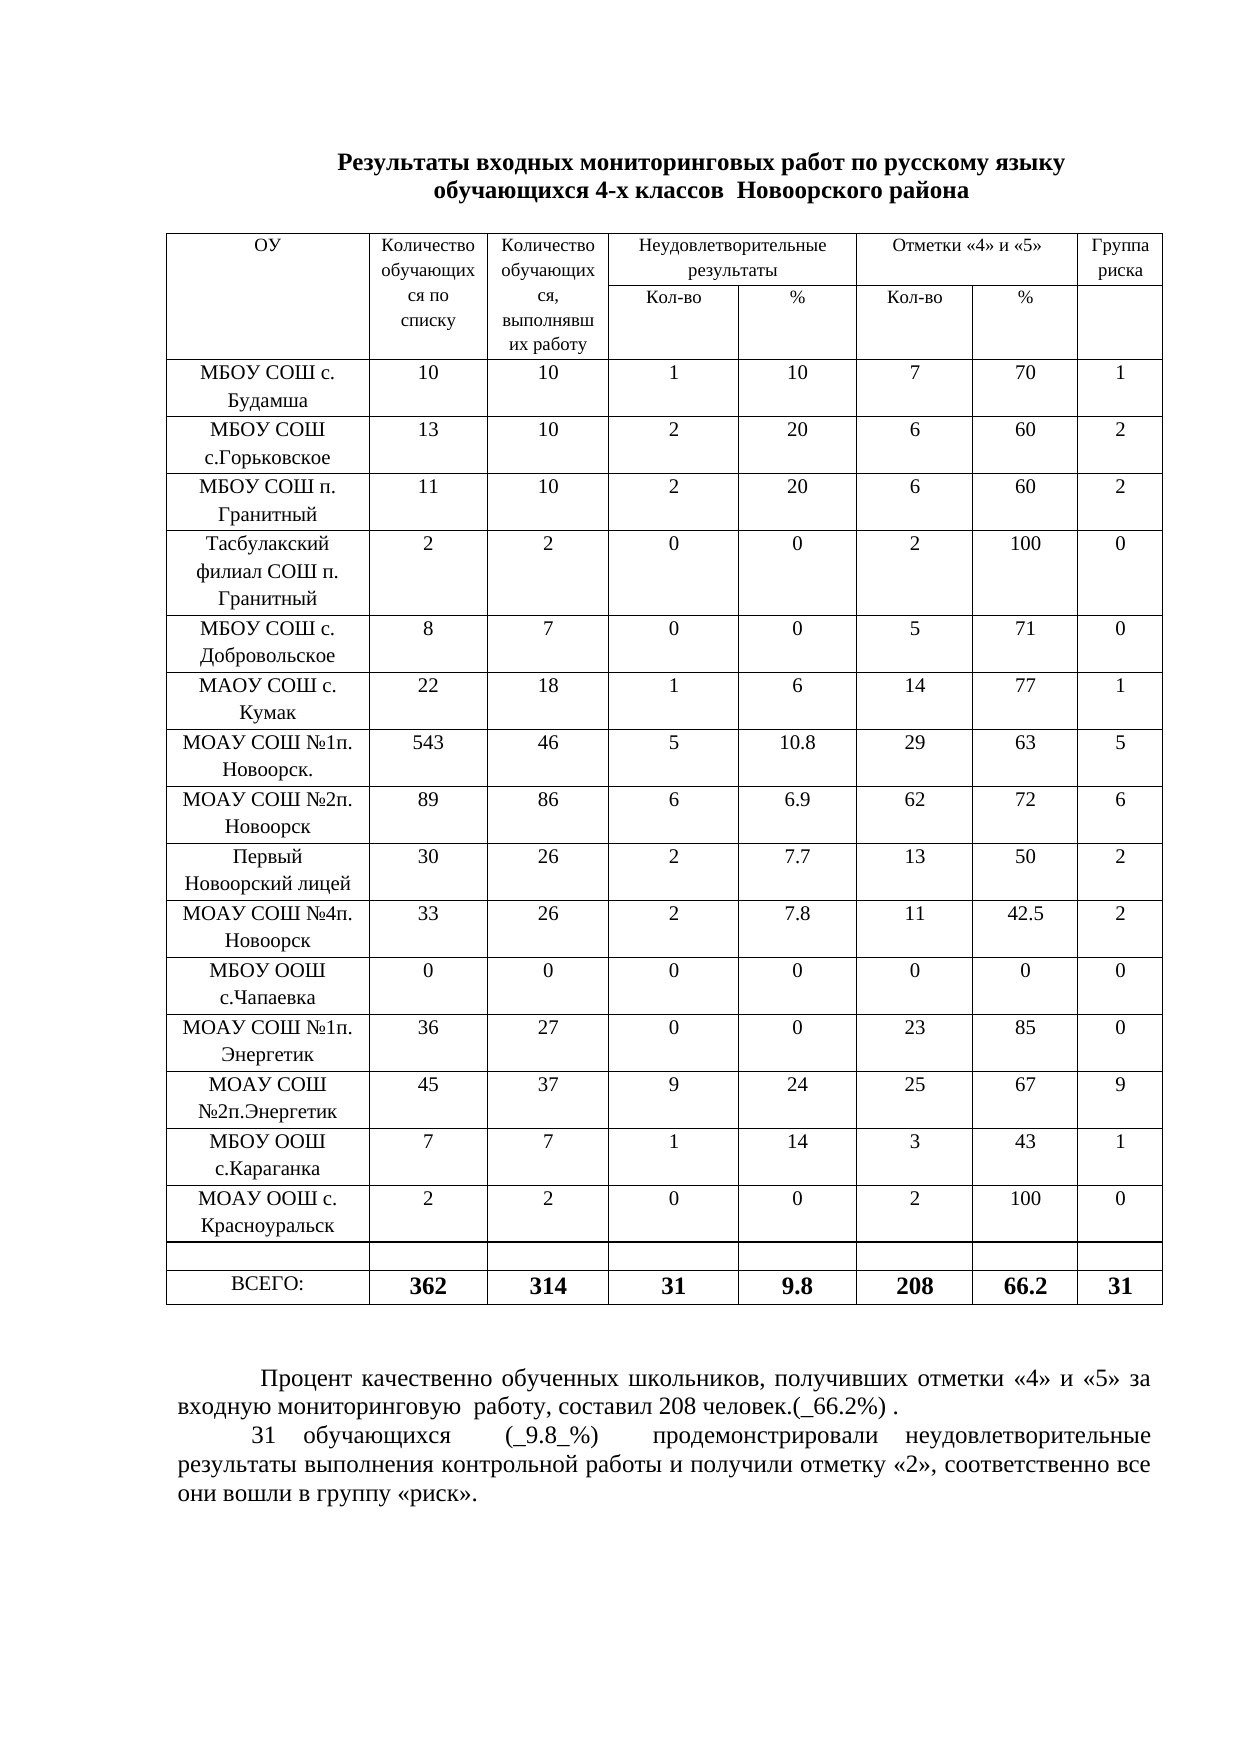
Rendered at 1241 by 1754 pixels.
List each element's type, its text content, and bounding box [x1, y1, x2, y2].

table_cell 6 [1078, 787, 1162, 843]
table_cell 0 [1078, 531, 1162, 615]
table_cell % [739, 286, 856, 359]
table_cell 2 [857, 1186, 972, 1241]
table_cell 25 [857, 1072, 972, 1127]
table_cell 29 [857, 730, 972, 786]
table_cell 77 [973, 673, 1077, 729]
table_cell МБОУ СОШ с. Добровольское [167, 616, 369, 672]
table_cell 0 [739, 1186, 856, 1241]
table_cell 14 [857, 673, 972, 729]
table_cell 30 [370, 844, 487, 899]
table_cell 60 [973, 417, 1077, 473]
table_cell 11 [857, 901, 972, 957]
text Процент качественно обученных школьников, получивших отметки «4» и «5» за входную мониторинговую работу, составил 208 человек.(_66.2%) . [177, 1363, 1152, 1420]
table_cell 0 [1078, 1186, 1162, 1241]
table_cell 208 [857, 1271, 972, 1304]
table_cell 8 [370, 616, 487, 672]
table_cell 10 [739, 360, 856, 416]
table_cell 0 [739, 958, 856, 1013]
table_cell 2 [609, 901, 738, 957]
table_cell 2 [488, 1186, 608, 1241]
table_cell 0 [739, 616, 856, 672]
table_cell 0 [857, 958, 972, 1013]
table_cell 9.8 [739, 1271, 856, 1304]
table_cell 1 [1078, 673, 1162, 729]
table_cell 63 [973, 730, 1077, 786]
table_cell 70 [973, 360, 1077, 416]
table_cell 100 [973, 531, 1077, 615]
table_cell 24 [739, 1072, 856, 1127]
table_cell 543 [370, 730, 487, 786]
table_cell 0 [370, 958, 487, 1013]
table_cell МОАУ СОШ №4п. Новоорск [167, 901, 369, 957]
table_cell 1 [609, 673, 738, 729]
table_cell 37 [488, 1072, 608, 1127]
table_header Количество обучающихся, выполнявших работу [488, 234, 608, 359]
text обучающихся 4-х классов Новоорского района [177, 176, 1152, 204]
text 31 обучающихся (_9.8_%) продемонстрировали неудовлетворительные результаты выполнения контрольной работы и получили отметку «2», соответственно все они вошли в группу «риск». [177, 1420, 1152, 1506]
table_cell 2 [370, 531, 487, 615]
table_cell 6 [857, 417, 972, 473]
table_header Неудовлетворительные результаты [609, 234, 856, 285]
table_cell 7 [488, 616, 608, 672]
table_cell 7.8 [739, 901, 856, 957]
table_cell 85 [973, 1015, 1077, 1071]
table_cell 67 [973, 1072, 1077, 1127]
table_header ОУ [167, 234, 369, 359]
table_cell 0 [609, 958, 738, 1013]
table_cell Кол-во [857, 286, 972, 359]
table_cell 31 [1078, 1271, 1162, 1304]
table_cell 9 [609, 1072, 738, 1127]
table_cell [739, 1243, 856, 1270]
table_cell 2 [1078, 417, 1162, 473]
table_cell МБОУ ООШ с.Чапаевка [167, 958, 369, 1013]
table_cell 5 [857, 616, 972, 672]
table_cell МОАУ СОШ №1п. Новоорск. [167, 730, 369, 786]
table_cell 26 [488, 901, 608, 957]
table_cell Тасбулакский филиал СОШ п. Гранитный [167, 531, 369, 615]
table_cell 86 [488, 787, 608, 843]
table_cell 2 [488, 531, 608, 615]
table_cell 10.8 [739, 730, 856, 786]
table_cell 10 [370, 360, 487, 416]
table_cell 0 [1078, 1015, 1162, 1071]
table_cell МОАУ СОШ №2п.Энергетик [167, 1072, 369, 1127]
table_cell 33 [370, 901, 487, 957]
table_cell 3 [857, 1129, 972, 1184]
table_cell 7 [370, 1129, 487, 1184]
table_cell 50 [973, 844, 1077, 899]
table_cell 2 [609, 474, 738, 530]
table_cell Первый Новоорский лицей [167, 844, 369, 899]
table_cell 13 [370, 417, 487, 473]
table_cell 60 [973, 474, 1077, 530]
table_cell 22 [370, 673, 487, 729]
table_cell 0 [739, 531, 856, 615]
table_cell 5 [1078, 730, 1162, 786]
table_cell ВСЕГО: [167, 1271, 369, 1304]
table_cell 62 [857, 787, 972, 843]
table_cell 314 [488, 1271, 608, 1304]
table_header Количество обучающихся по списку [370, 234, 487, 359]
table_cell [488, 1243, 608, 1270]
table_cell 1 [1078, 1129, 1162, 1184]
table_cell 7 [857, 360, 972, 416]
table_cell МОАУ СОШ №2п. Новоорск [167, 787, 369, 843]
table_cell 27 [488, 1015, 608, 1071]
table_header Группа риска [1078, 234, 1162, 285]
table_cell 36 [370, 1015, 487, 1071]
table_cell МБОУ СОШ п. Гранитный [167, 474, 369, 530]
table_cell [167, 1243, 369, 1270]
table_cell 0 [973, 958, 1077, 1013]
table_header Отметки «4» и «5» [857, 234, 1077, 285]
table_cell [1078, 1243, 1162, 1270]
table_cell 0 [739, 1015, 856, 1071]
table_cell МБОУ СОШ с. Будамша [167, 360, 369, 416]
table_cell 23 [857, 1015, 972, 1071]
table_cell МБОУ ООШ с.Караганка [167, 1129, 369, 1184]
table_cell 0 [609, 1186, 738, 1241]
table_cell 10 [488, 417, 608, 473]
table_cell Кол-во [609, 286, 738, 359]
table_cell 7 [488, 1129, 608, 1184]
table_cell 2 [609, 844, 738, 899]
table_cell 1 [609, 1129, 738, 1184]
table_cell 14 [739, 1129, 856, 1184]
table_cell 10 [488, 360, 608, 416]
table_cell 0 [609, 616, 738, 672]
table_cell [1078, 286, 1162, 359]
table_cell 2 [609, 417, 738, 473]
table_cell 2 [370, 1186, 487, 1241]
table_cell 71 [973, 616, 1077, 672]
table_cell [857, 1243, 972, 1270]
table_cell МОАУ ООШ с. Красноуральск [167, 1186, 369, 1241]
table_cell МБОУ СОШ с.Горьковское [167, 417, 369, 473]
table_cell 2 [857, 531, 972, 615]
table_cell 20 [739, 474, 856, 530]
table_cell 2 [1078, 901, 1162, 957]
table_cell 6 [857, 474, 972, 530]
table_cell 1 [609, 360, 738, 416]
table_cell 11 [370, 474, 487, 530]
table_cell 20 [739, 417, 856, 473]
text Результаты входных мониторинговых работ по русскому языку [177, 147, 1152, 176]
table_cell 1 [1078, 360, 1162, 416]
table_cell 66.2 [973, 1271, 1077, 1304]
table_cell МОАУ СОШ №1п. Энергетик [167, 1015, 369, 1071]
table_cell 0 [1078, 958, 1162, 1013]
table_cell 31 [609, 1271, 738, 1304]
table_cell 26 [488, 844, 608, 899]
table_cell 6 [739, 673, 856, 729]
table_cell 2 [1078, 844, 1162, 899]
table_cell 6.9 [739, 787, 856, 843]
table_cell 0 [609, 531, 738, 615]
table_cell [370, 1243, 487, 1270]
table_cell 6 [609, 787, 738, 843]
table_cell 45 [370, 1072, 487, 1127]
table_cell 0 [609, 1015, 738, 1071]
table_cell 42.5 [973, 901, 1077, 957]
table_cell 0 [488, 958, 608, 1013]
table_cell 18 [488, 673, 608, 729]
table_cell 2 [1078, 474, 1162, 530]
table_cell [973, 1243, 1077, 1270]
table_cell 362 [370, 1271, 487, 1304]
table_cell 72 [973, 787, 1077, 843]
table_cell 43 [973, 1129, 1077, 1184]
table_cell 10 [488, 474, 608, 530]
table_cell МАОУ СОШ с. Кумак [167, 673, 369, 729]
table_cell 13 [857, 844, 972, 899]
table_cell % [973, 286, 1077, 359]
table_cell 89 [370, 787, 487, 843]
table_cell 46 [488, 730, 608, 786]
table_cell 100 [973, 1186, 1077, 1241]
table_cell 9 [1078, 1072, 1162, 1127]
table_cell 7.7 [739, 844, 856, 899]
table_cell 0 [1078, 616, 1162, 672]
table_cell [609, 1243, 738, 1270]
table_cell 5 [609, 730, 738, 786]
